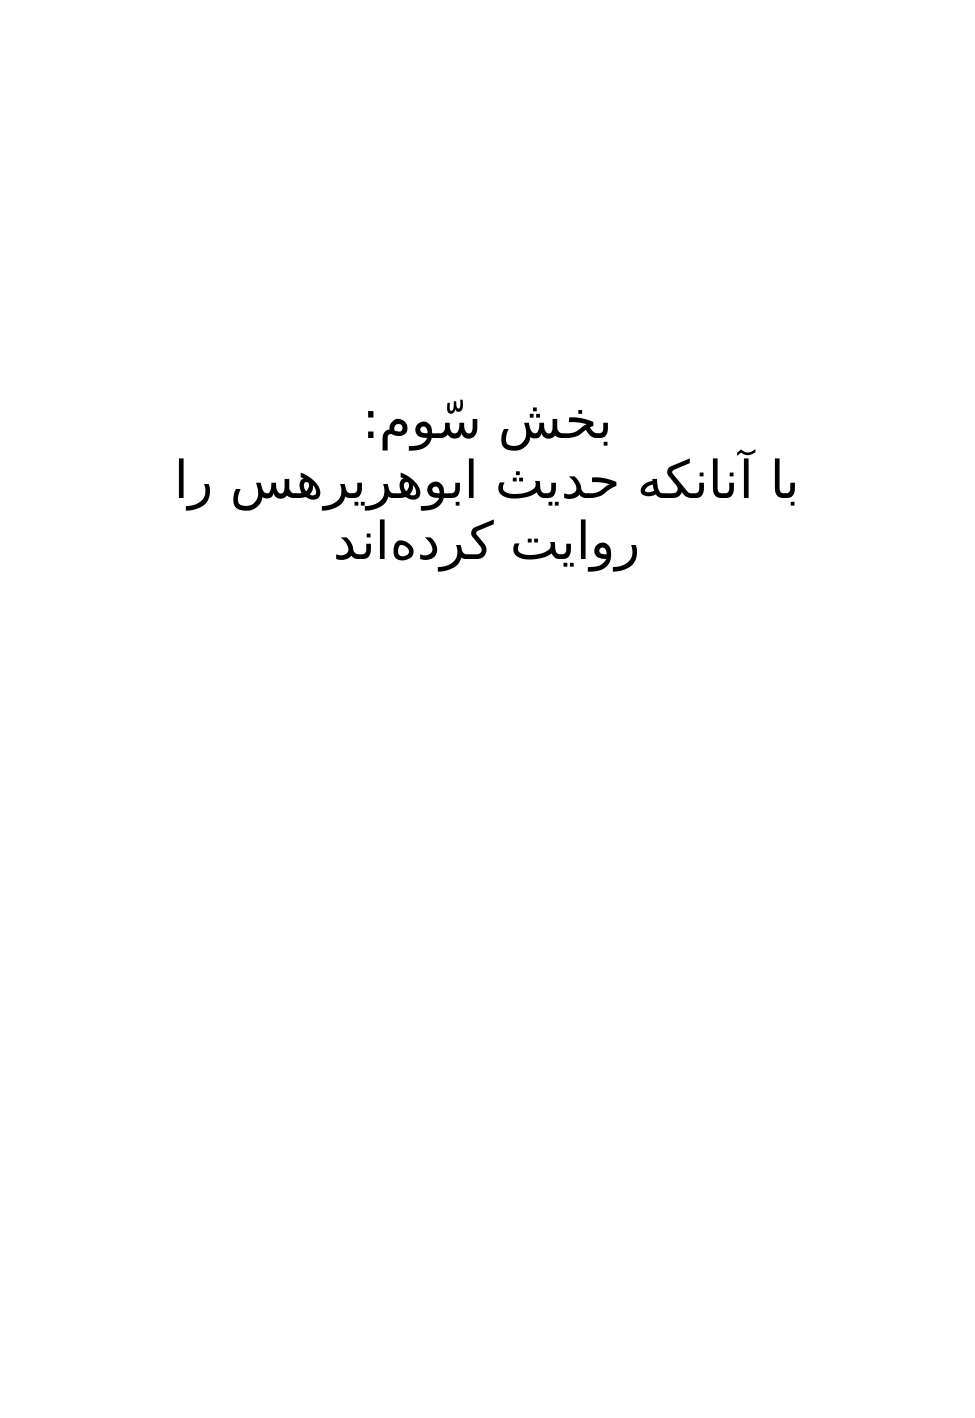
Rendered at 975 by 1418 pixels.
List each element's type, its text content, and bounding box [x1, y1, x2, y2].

text بخش سّوم: با آنانکه حدیث ابوهریرهس را روایت کرده‌اند [118, 390, 857, 572]
